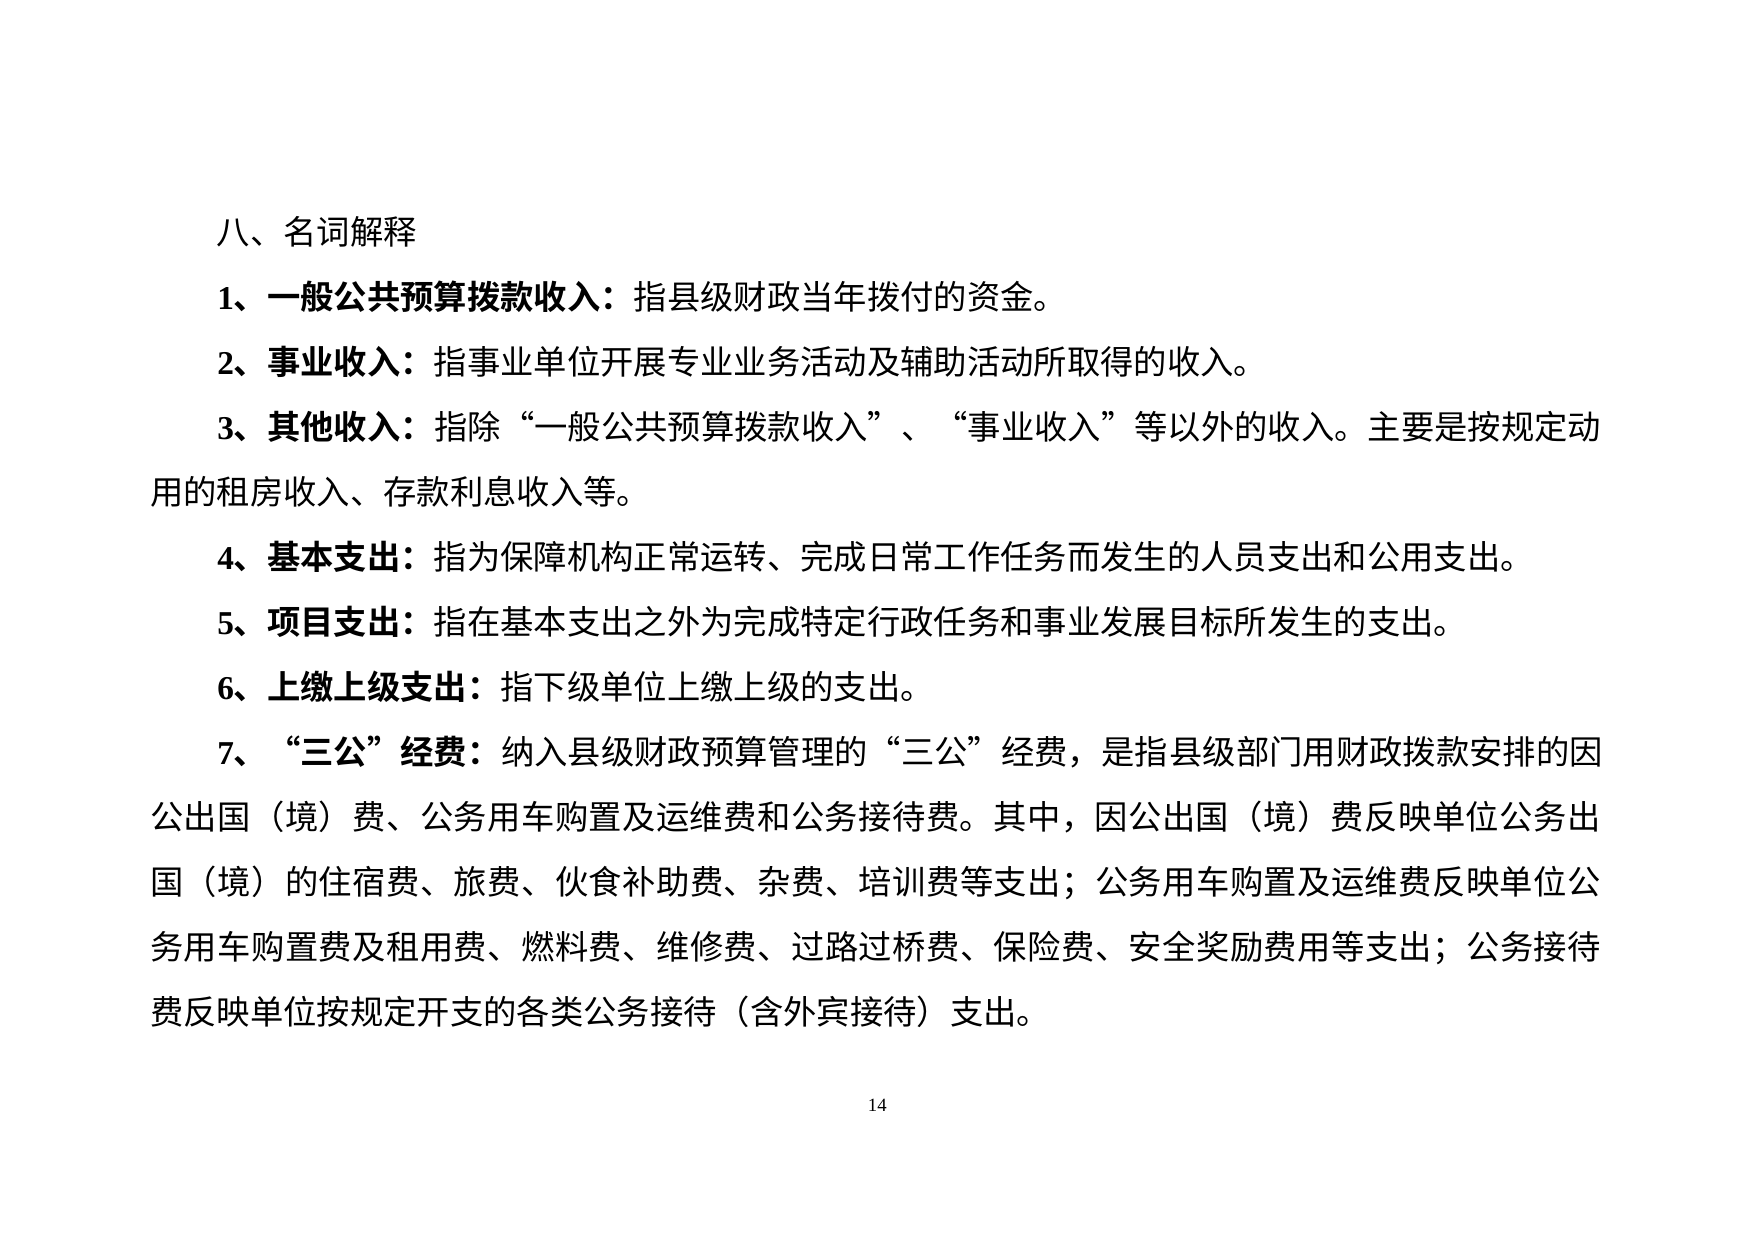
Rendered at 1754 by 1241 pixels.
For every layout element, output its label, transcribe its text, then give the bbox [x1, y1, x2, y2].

text 5、项目支出：指在基本支出之外为完成特定行政任务和事业发展目标所发生的支出。 [150, 588, 1604, 653]
text 3、其他收入：指除“一般公共预算拨款收入”、“事业收入”等以外的收入。主要是按规定动用的租房收入、存款利息收入等。 [150, 393, 1604, 523]
text 7、“三公”经费：纳入县级财政预算管理的“三公”经费，是指县级部门用财政拨款安排的因公出国（境）费、公务用车购置及运维费和公务接待费。其中，因公出国（境）费反映单位公务出国（境）的住宿费、旅费、伙食补助费、杂费、培训费等支出；公务用车购置及运维费反映单位公务用车购置费及租用费、燃料费、维修费、过路过桥费、保险费、安全奖励费用等支出；公务接待费反映单位按规定开支的各类公务接待（含外宾接待）支出。 [150, 718, 1604, 1043]
text 1、一般公共预算拨款收入：指县级财政当年拨付的资金。 [150, 263, 1604, 328]
text 6、上缴上级支出：指下级单位上缴上级的支出。 [150, 653, 1604, 718]
text 4、基本支出：指为保障机构正常运转、完成日常工作任务而发生的人员支出和公用支出。 [150, 523, 1604, 588]
text 八、名词解释 [150, 198, 1604, 263]
text 2、事业收入：指事业单位开展专业业务活动及辅助活动所取得的收入。 [150, 328, 1604, 393]
